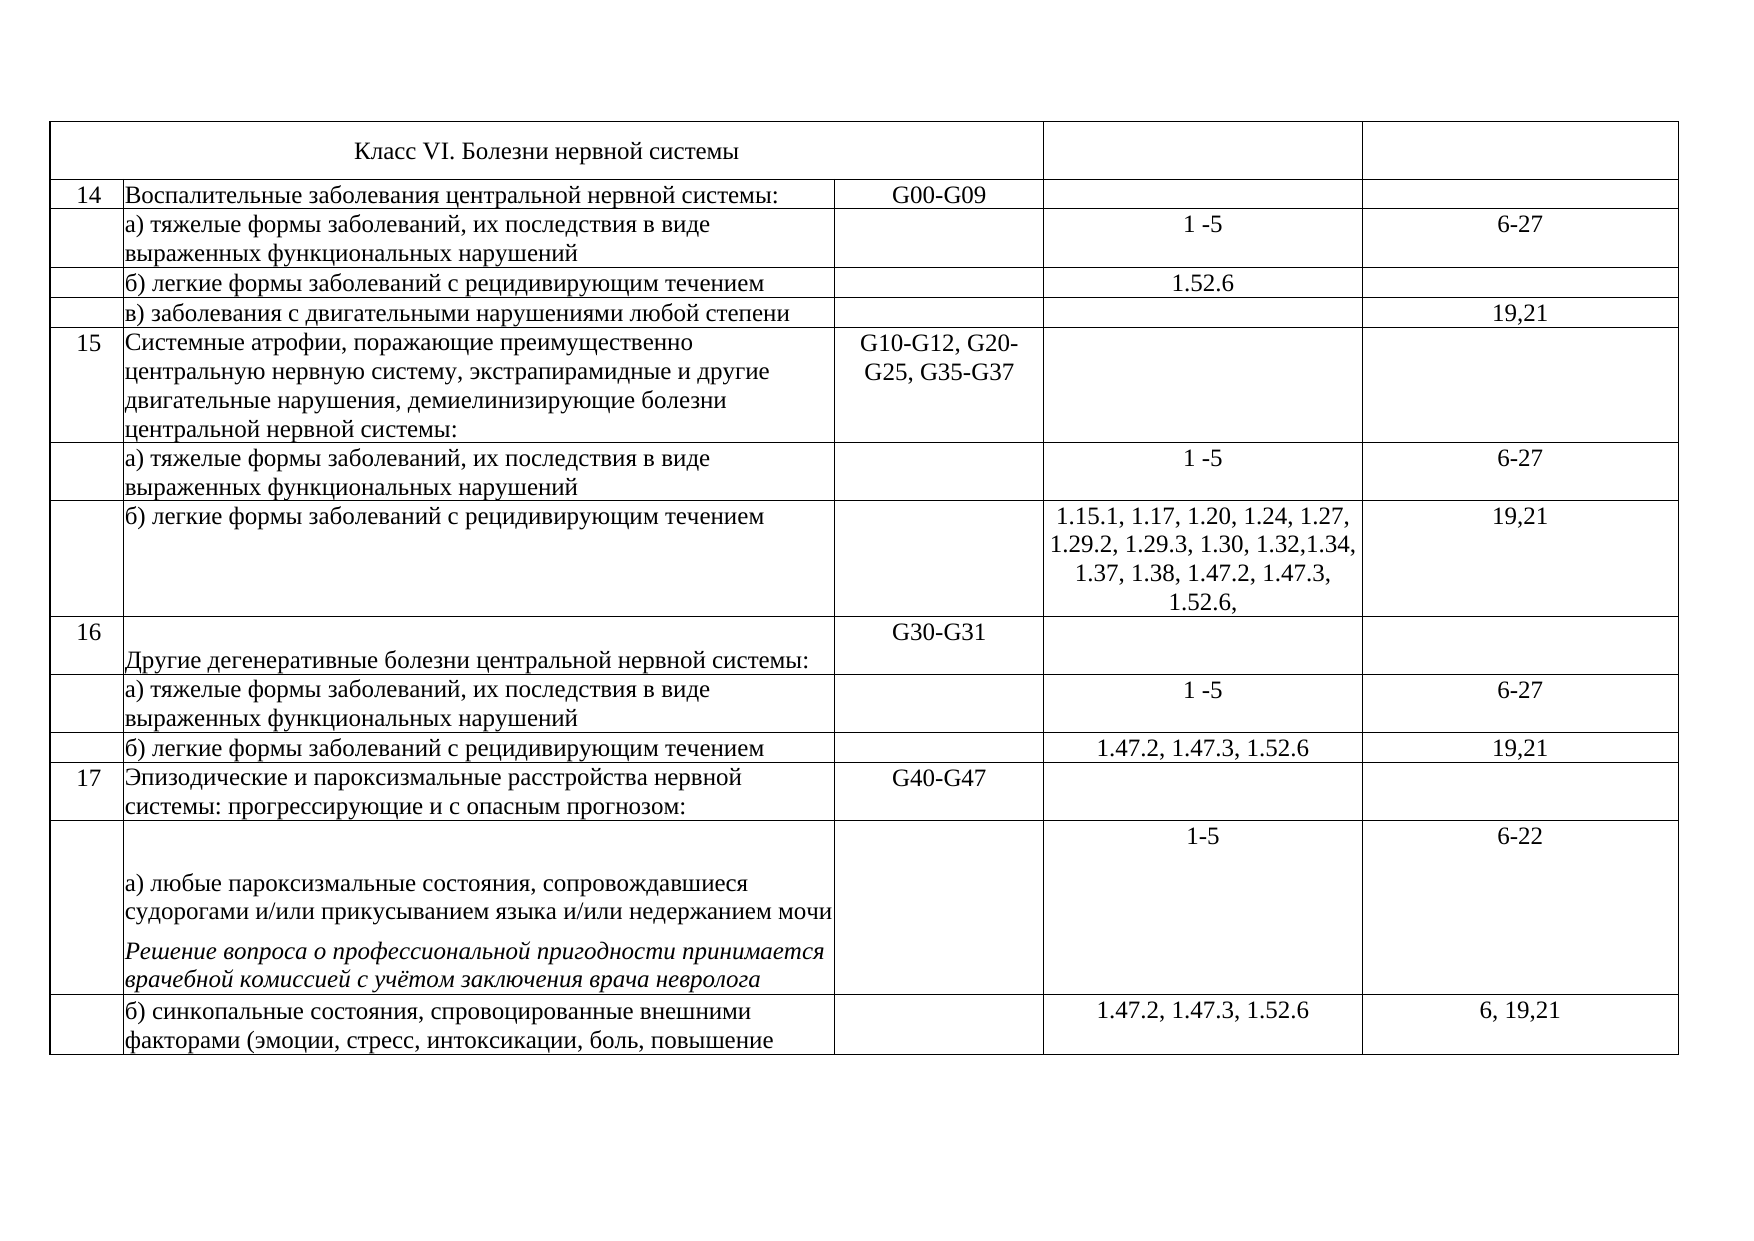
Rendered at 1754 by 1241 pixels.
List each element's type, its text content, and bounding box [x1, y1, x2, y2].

table_cell [51, 298, 123, 327]
table_cell G10-G12, G20- G25, G35-G37 [835, 328, 1043, 442]
table_cell 1.47.2, 1.47.3, 1.52.6 [1044, 733, 1362, 762]
table_cell [835, 675, 1043, 732]
table_cell [51, 995, 123, 1054]
table_cell 17 [51, 763, 123, 820]
table_cell 1.47.2, 1.47.3, 1.52.6 [1044, 995, 1362, 1054]
table_cell 19,21 [1363, 733, 1678, 762]
table_cell G00-G09 [835, 180, 1043, 208]
table_cell а) тяжелые формы заболеваний, их последствия в виде выраженных функциональных нарушений [124, 443, 834, 500]
table_cell G30-G31 [835, 617, 1043, 674]
table_cell 1.52.6 [1044, 268, 1362, 297]
table_cell [1363, 328, 1678, 442]
table_cell [1044, 180, 1362, 208]
table_cell [835, 268, 1043, 297]
table_cell а) тяжелые формы заболеваний, их последствия в виде выраженных функциональных нарушений [124, 209, 834, 267]
table_cell 19,21 [1363, 501, 1678, 616]
table_cell 6-22 [1363, 821, 1678, 994]
table_cell 1.15.1, 1.17, 1.20, 1.24, 1.27, 1.29.2, 1.29.3, 1.30, 1.32,1.34, 1.37, 1.38, 1.47.2, 1.47.3, 1.52.6, [1044, 501, 1362, 616]
table_cell а) любые пароксизмальные состояния, сопровождавшиеся судорогами и/или прикусыванием языка и/или недержанием мочи Решение вопроса о профессиональной пригодности принимается врачебной комиссией с учётом заключения врача невролога [124, 821, 834, 994]
table_cell [51, 675, 123, 732]
table_cell 14 [51, 180, 123, 208]
table_header Класс VI. Болезни нервной системы [51, 122, 1043, 179]
table_cell 16 [51, 617, 123, 674]
table_cell [51, 443, 123, 500]
table_cell [51, 209, 123, 267]
table_cell [1363, 180, 1678, 208]
table_cell [51, 501, 123, 616]
table_cell Эпизодические и пароксизмальные расстройства нервной системы: прогрессирующие и с опасным прогнозом: [124, 763, 834, 820]
table_cell 6, 19,21 [1363, 995, 1678, 1054]
table_cell 1 -5 [1044, 443, 1362, 500]
table_cell [835, 209, 1043, 267]
table_cell [51, 268, 123, 297]
table_cell Системные атрофии, поражающие преимущественно центральную нервную систему, экстрапирамидные и другие двигательные нарушения, демиелинизирующие болезни центральной нервной системы: [124, 328, 834, 442]
table_cell [51, 733, 123, 762]
table_cell 6-27 [1363, 675, 1678, 732]
table_cell [1044, 298, 1362, 327]
table_cell [835, 443, 1043, 500]
table_cell 19,21 [1363, 298, 1678, 327]
table_cell [1363, 763, 1678, 820]
table_cell [1363, 617, 1678, 674]
table_cell [1363, 268, 1678, 297]
table_cell б) синкопальные состояния, спровоцированные внешними факторами (эмоции, стресс, интоксикации, боль, повышение [124, 995, 834, 1054]
table_cell 1-5 [1044, 821, 1362, 994]
table_cell [1044, 617, 1362, 674]
table_cell [51, 821, 123, 994]
table_cell [1044, 328, 1362, 442]
table_cell а) тяжелые формы заболеваний, их последствия в виде выраженных функциональных нарушений [124, 675, 834, 732]
table_cell 15 [51, 328, 123, 442]
table_cell 1 -5 [1044, 675, 1362, 732]
table_cell б) легкие формы заболеваний с рецидивирующим течением [124, 733, 834, 762]
table_cell в) заболевания с двигательными нарушениями любой степени [124, 298, 834, 327]
table_header [1363, 122, 1678, 179]
table_cell G40-G47 [835, 763, 1043, 820]
table_cell [835, 821, 1043, 994]
table_cell [1044, 763, 1362, 820]
table_cell Другие дегенеративные болезни центральной нервной системы: [124, 617, 834, 674]
table_cell 1 -5 [1044, 209, 1362, 267]
table_cell Воспалительные заболевания центральной нервной системы: [124, 180, 834, 208]
table_cell 6-27 [1363, 209, 1678, 267]
table_cell б) легкие формы заболеваний с рецидивирующим течением [124, 501, 834, 616]
table_cell [835, 995, 1043, 1054]
table_cell б) легкие формы заболеваний с рецидивирующим течением [124, 268, 834, 297]
table_cell [835, 501, 1043, 616]
table_cell [835, 298, 1043, 327]
table_header [1044, 122, 1362, 179]
table_cell 6-27 [1363, 443, 1678, 500]
table_cell [835, 733, 1043, 762]
